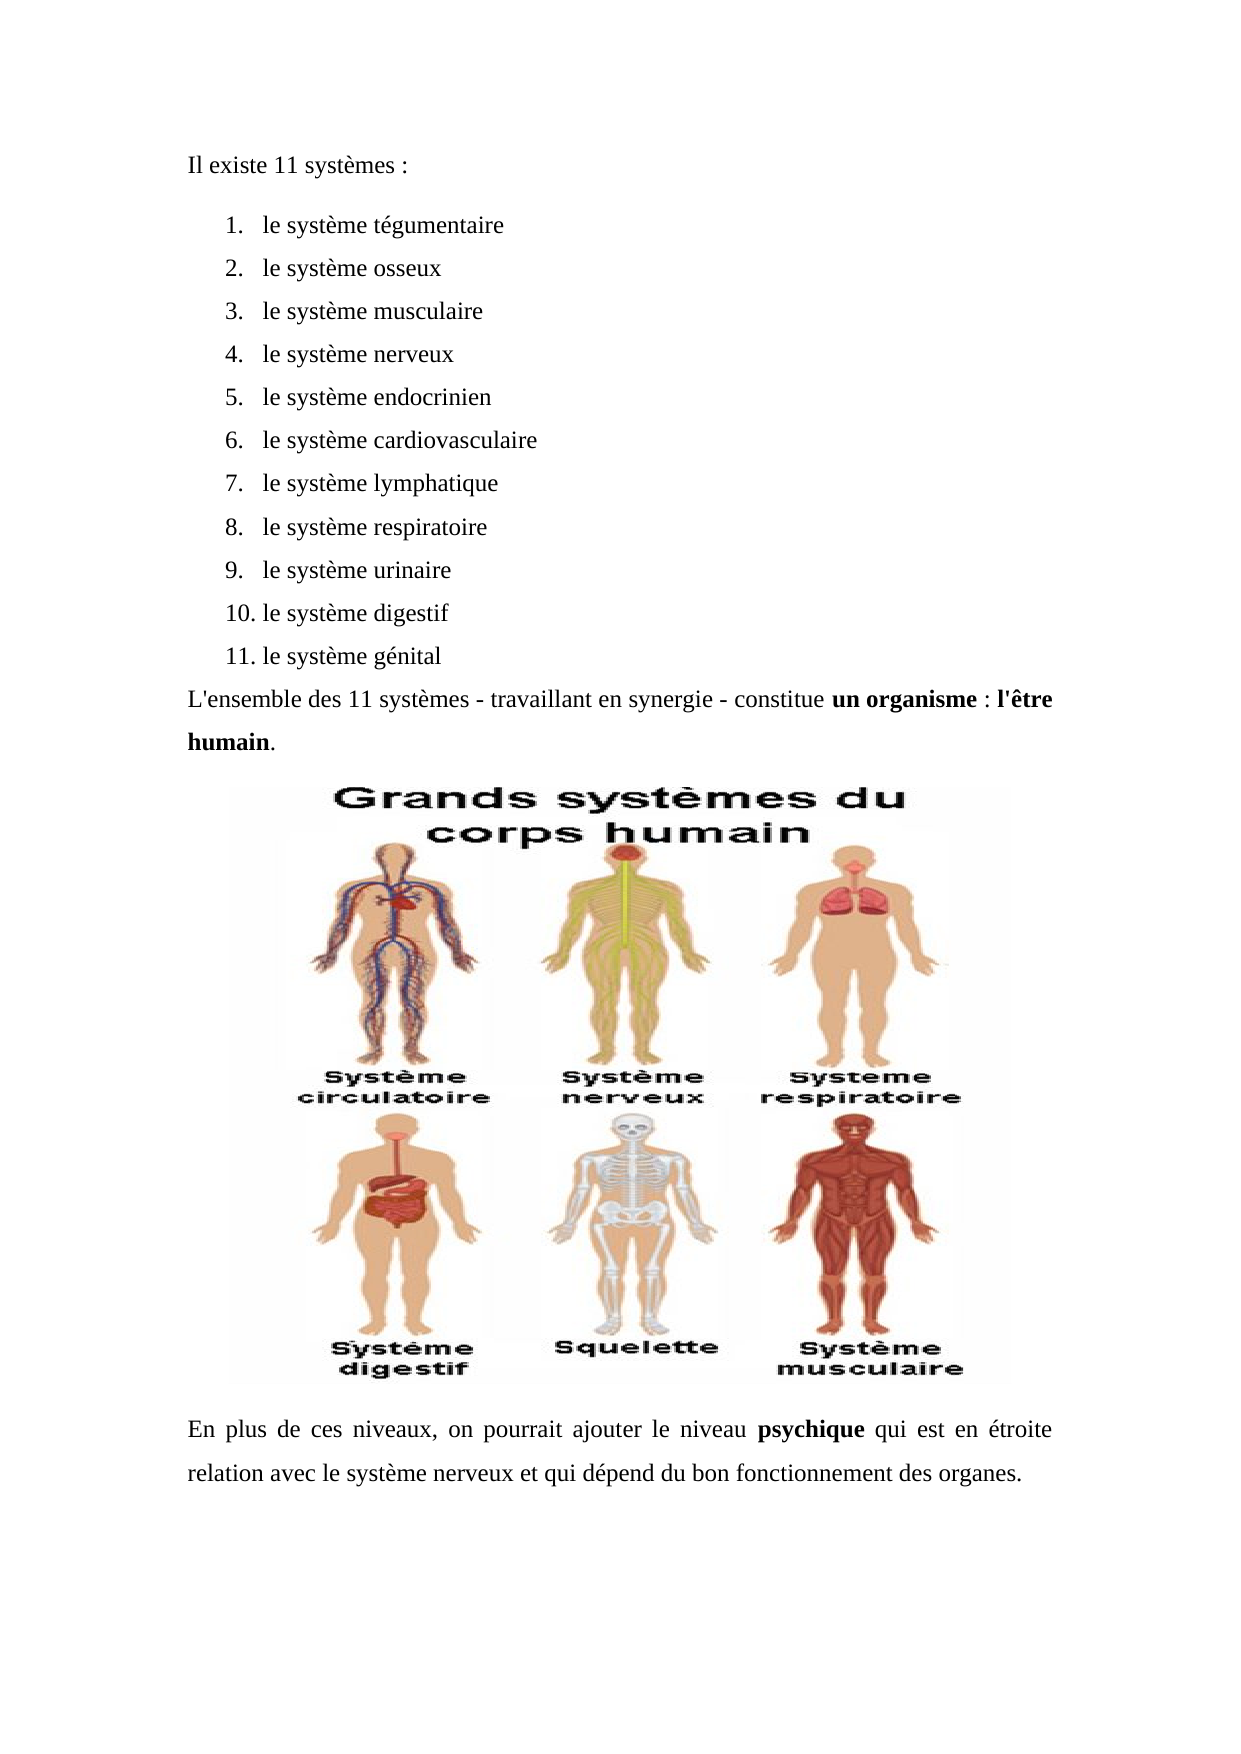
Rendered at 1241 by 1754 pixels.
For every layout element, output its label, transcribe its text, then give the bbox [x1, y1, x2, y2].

list le système nerveux [225, 339, 1053, 368]
list le système digestif [225, 598, 1053, 627]
list le système cardiovasculaire [225, 425, 1053, 454]
list le système génital [225, 641, 1053, 670]
picture [228, 787, 1012, 1384]
list le système endocrinien [225, 382, 1053, 411]
list le système lymphatique [225, 468, 1053, 497]
list le système osseux [225, 253, 1053, 282]
list le système tégumentaire [225, 210, 1053, 238]
text En plus de ces niveaux, on pourrait ajouter le niveau psychique qui est en étroite relation avec le système nerveux et qui dépend du bon fonctionnement des organes. [187, 1414, 1053, 1486]
text Il existe 11 systèmes : [187, 150, 1053, 179]
text L'ensemble des 11 systèmes - travaillant en synergie - constitue un organisme : l'être humain. [187, 684, 1053, 756]
list le système respiratoire [225, 512, 1053, 540]
list le système urinaire [225, 555, 1053, 583]
list le système musculaire [225, 296, 1053, 325]
